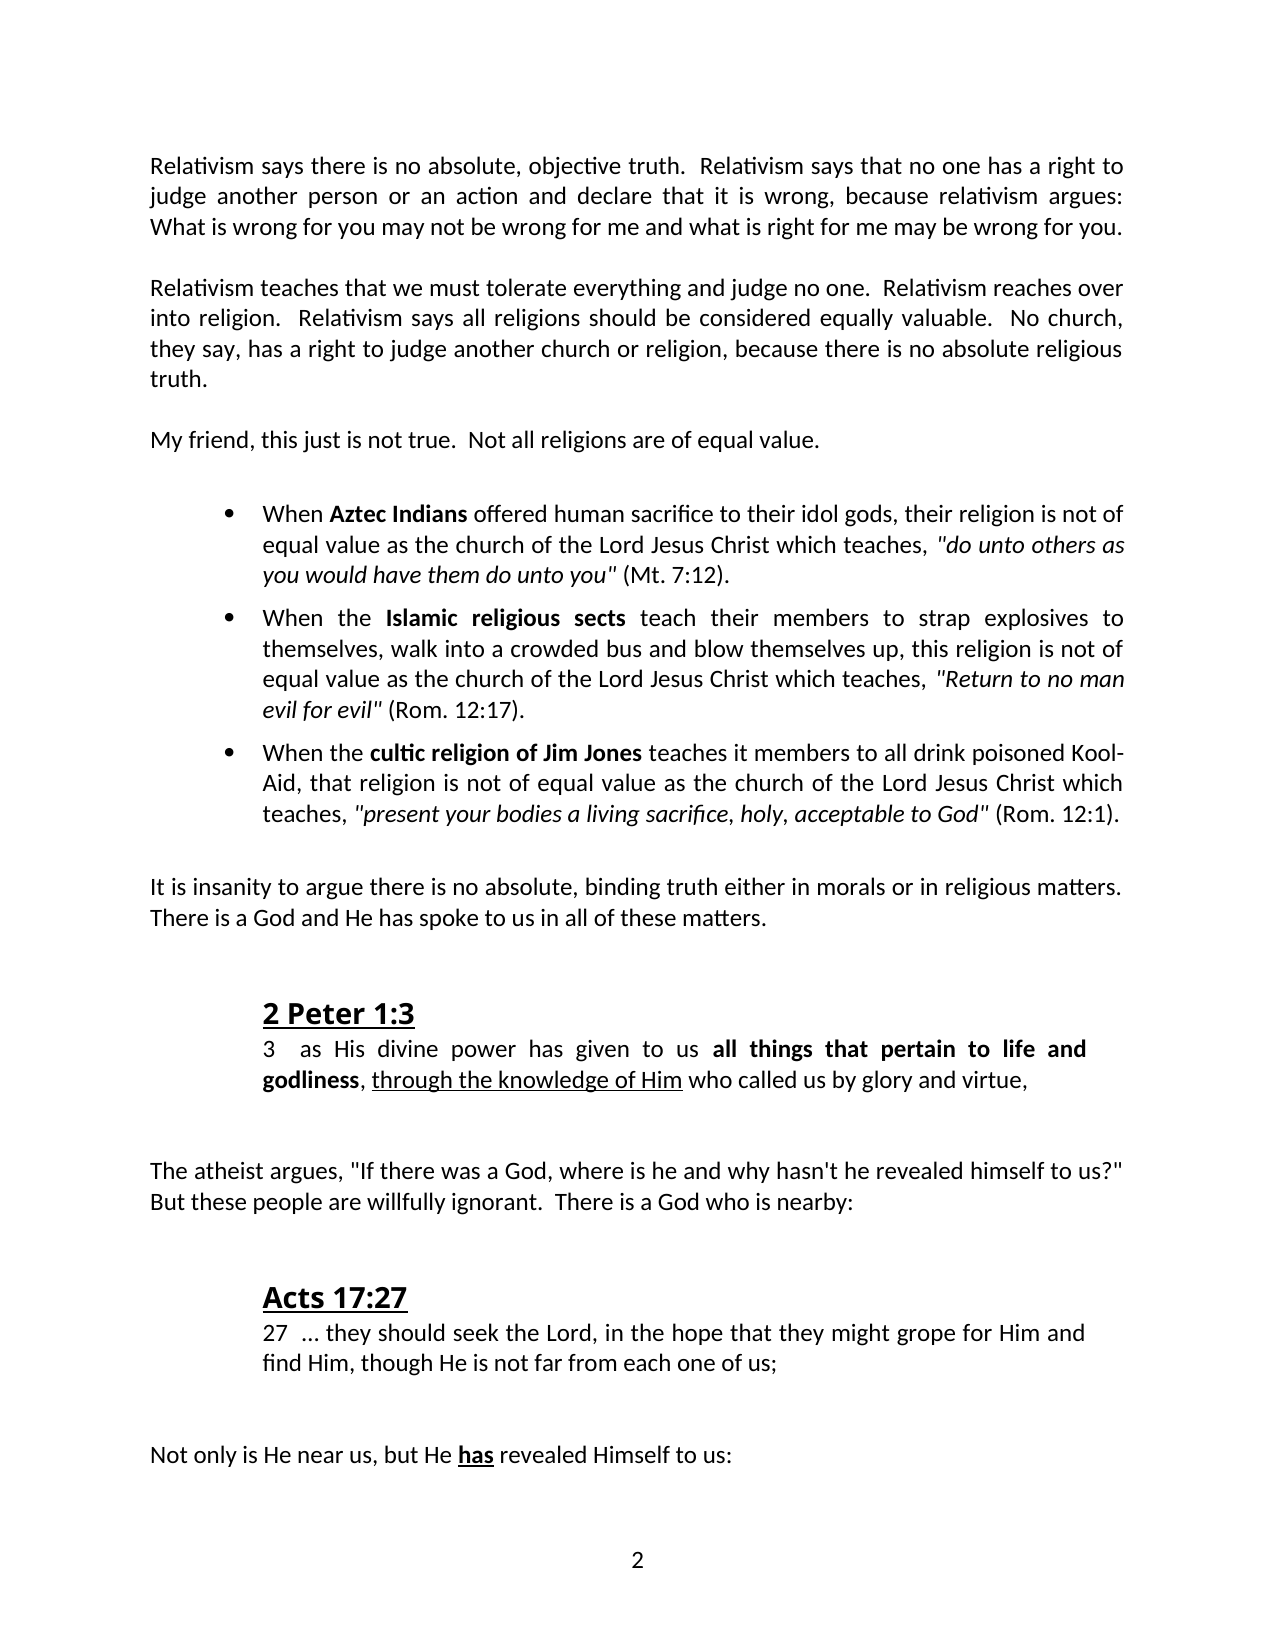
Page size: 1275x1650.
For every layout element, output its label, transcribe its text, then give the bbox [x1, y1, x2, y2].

text Relativism teaches that we must tolerate everything and judge no one. Relativism reaches over into religion. Relativism says all religions should be considered equally valuable. No church, they say, has a right to judge another church or religion, because there is no absolute religious truth. [150, 272, 1125, 394]
text It is insanity to argue there is no absolute, binding truth either in morals or in religious matters. There is a God and He has spoke to us in all of these matters. [150, 871, 1125, 932]
text My friend, this just is not true. Not all religions are of equal value. [150, 425, 1125, 455]
text Acts 17:27 [262, 1277, 1087, 1317]
text Relativism says there is no absolute, objective truth. Relativism says that no one has a right to judge another person or an action and declare that it is wrong, because relativism argues: What is wrong for you may not be wrong for me and what is right for me may be wrong for you. [150, 150, 1125, 242]
text 3 as His divine power has given to us all things that pertain to life and godliness, through the knowledge of Him who called us by glory and virtue, [262, 1033, 1087, 1094]
text The atheist argues, "If there was a God, where is he and why hasn't he revealed himself to us?" But these people are willfully ignorant. There is a God who is nearby: [150, 1155, 1125, 1216]
text 27 … they should seek the Lord, in the hope that they might grope for Him and find Him, though He is not far from each one of us; [262, 1317, 1087, 1378]
list When the cultic religion of Jim Jones teaches it members to all drink poisoned Kool-Aid, that religion is not of equal value as the church of the Lord Jesus Christ which teaches, "present your bodies a living sacrifice, holy, acceptable to God" (Rom. 12:1). [225, 737, 1125, 828]
list When Aztec Indians offered human sacrifice to their idol gods, their religion is not of equal value as the church of the Lord Jesus Christ which teaches, "do unto others as you would have them do unto you" (Mt. 7:12). [225, 498, 1125, 590]
text Not only is He near us, but He has revealed Himself to us: [150, 1439, 1125, 1470]
list When the Islamic religious sects teach their members to strap explosives to themselves, walk into a crowded bus and blow themselves up, this religion is not of equal value as the church of the Lord Jesus Christ which teaches, "Return to no man evil for evil" (Rom. 12:17). [225, 602, 1125, 724]
text 2 Peter 1:3 [262, 993, 1087, 1033]
